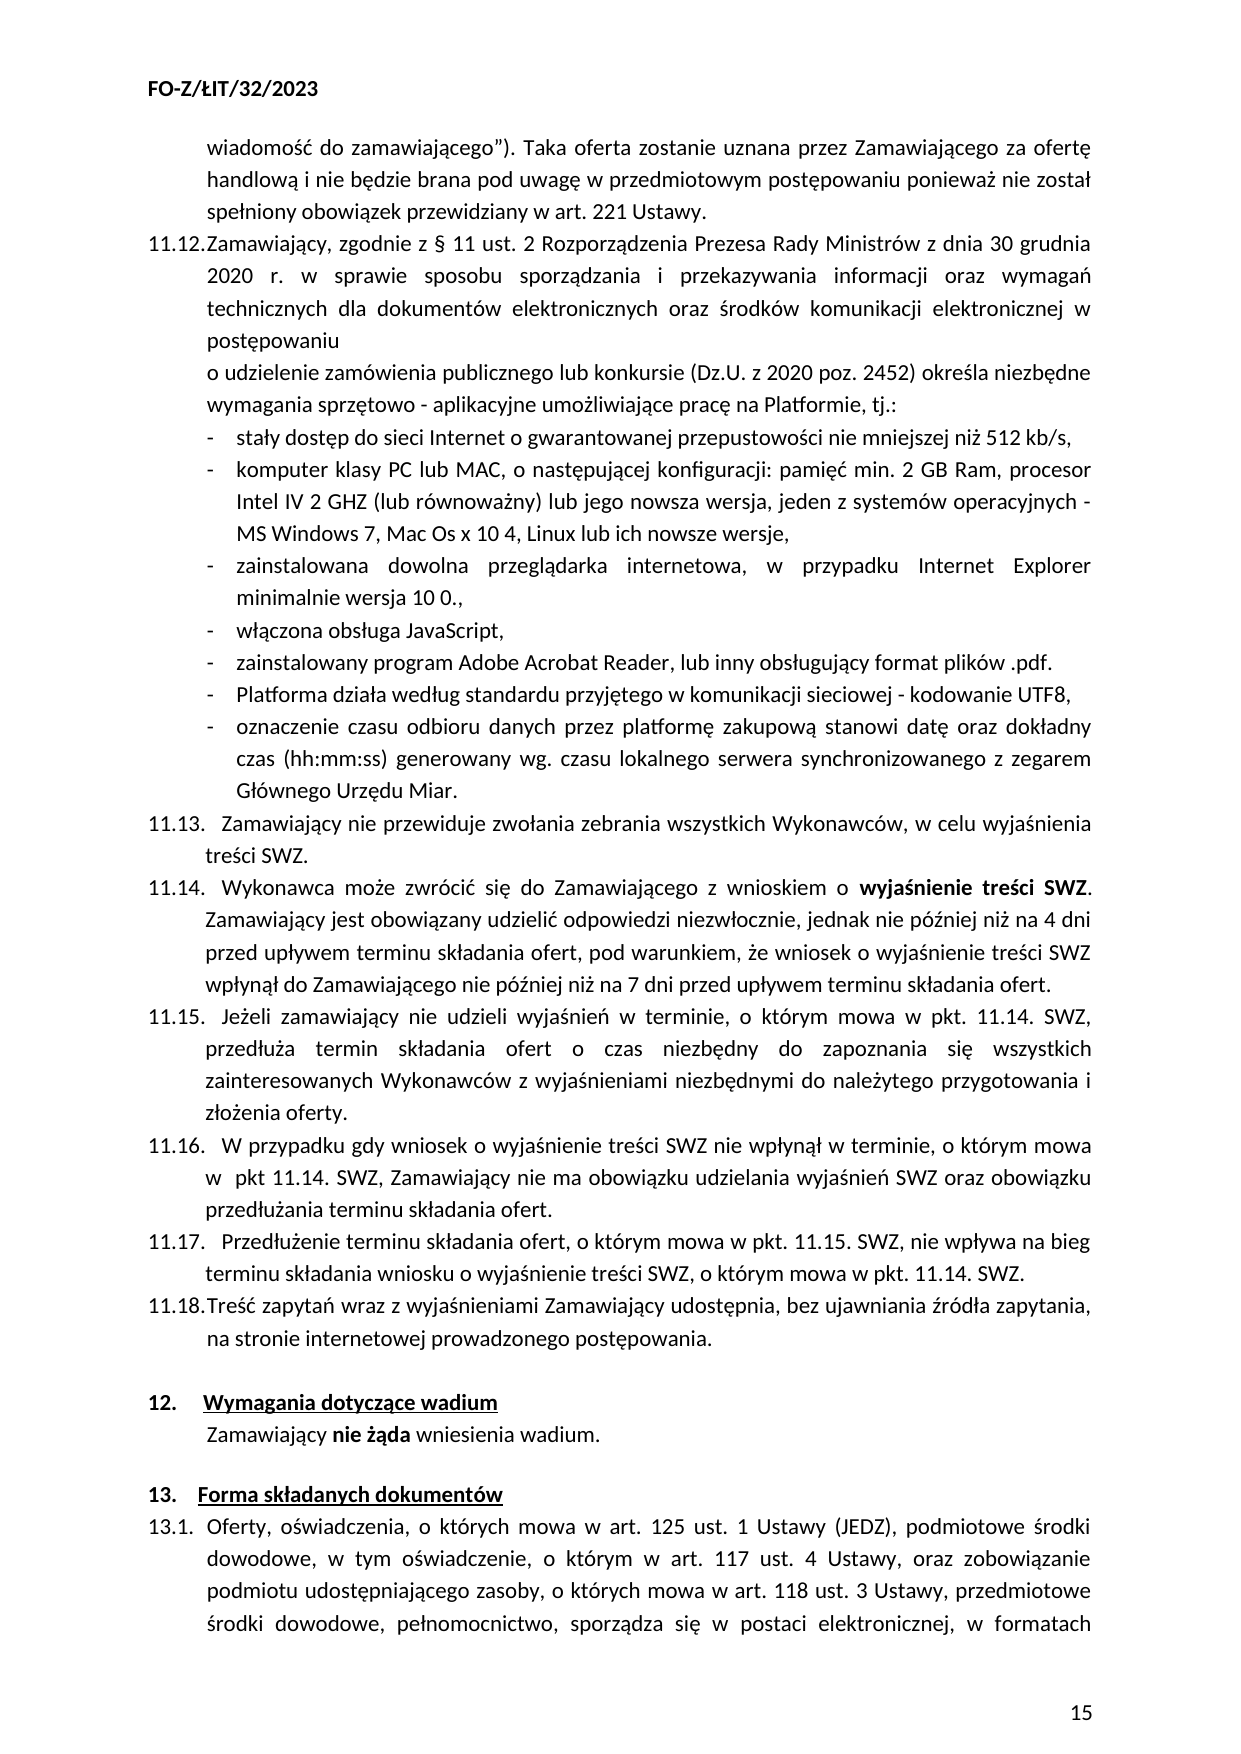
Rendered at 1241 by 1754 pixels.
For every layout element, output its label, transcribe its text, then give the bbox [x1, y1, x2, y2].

text - zainstalowany program Adobe Acrobat Reader, lub inny obsługujący format plików .pdf. [207, 648, 1093, 676]
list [148, 1512, 1093, 1637]
list Przedłużenie terminu składania ofert, o którym mowa w pkt. 11.15. SWZ, nie wpływa na bieg terminu składania wniosku o wyjaśnienie treści SWZ, o którym mowa w pkt. 11.14. SWZ. [148, 1227, 1093, 1287]
text - stały dostęp do sieci Internet o gwarantowanej przepustowości nie mniejszej niż 512 kb/s, [207, 423, 1093, 451]
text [148, 133, 1093, 225]
text 11.12. Zamawiający, zgodnie z § 11 ust. 2 Rozporządzenia Prezesa Rady Ministrów z dnia 30 grudnia 2020 r. w sprawie sposobu sporządzania i przekazywania informacji oraz wymagań technicznych dla dokumentów elektronicznych oraz środków komunikacji elektronicznej w postępowaniu o udzielenie zamówienia publicznego lub konkursie (Dz.U. z 2020 poz. 2452) określa niezbędne wymagania sprzętowo - aplikacyjne umożliwiające pracę na Platformie, tj.: [148, 229, 1093, 418]
text - zainstalowana dowolna przeglądarka internetowa, w przypadku Internet Explorer minimalnie wersja 10 0., [207, 551, 1093, 612]
list Forma składanych dokumentów [148, 1480, 1093, 1508]
text - oznaczenie czasu odbioru danych przez platformę zakupową stanowi datę oraz dokładny czas (hh:mm:ss) generowany wg. czasu lokalnego serwera synchronizowanego z zegarem Głównego Urzędu Miar. [207, 712, 1093, 805]
list Zamawiający nie żąda wniesienia wadium. [207, 1420, 1093, 1448]
list W przypadku gdy wniosek o wyjaśnienie treści SWZ nie wpłynął w terminie, o którym mowa w pkt 11.14. SWZ, Zamawiający nie ma obowiązku udzielania wyjaśnień SWZ oraz obowiązku przedłużania terminu składania ofert. [148, 1131, 1093, 1223]
list Treść zapytań wraz z wyjaśnieniami Zamawiający udostępnia, bez ujawniania źródła zapytania, na stronie internetowej prowadzonego postępowania. [148, 1292, 1093, 1352]
text - Platforma działa według standardu przyjętego w komunikacji sieciowej - kodowanie UTF8, [207, 680, 1093, 708]
text 12. Wymagania dotyczące wadium [148, 1388, 1093, 1416]
list Wykonawca może zwrócić się do Zamawiającego z wnioskiem o wyjaśnienie treści SWZ. Zamawiający jest obowiązany udzielić odpowiedzi niezwłocznie, jednak nie później niż na 4 dni przed upływem terminu składania ofert, pod warunkiem, że wniosek o wyjaśnienie treści SWZ wpłynął do Zamawiającego nie później niż na 7 dni przed upływem terminu składania ofert. [148, 873, 1093, 998]
list Jeżeli zamawiający nie udzieli wyjaśnień w terminie, o którym mowa w pkt. 11.14. SWZ, przedłuża termin składania ofert o czas niezbędny do zapoznania się wszystkich zainteresowanych Wykonawców z wyjaśnieniami niezbędnymi do należytego przygotowania i złożenia oferty. [148, 1002, 1093, 1127]
list Zamawiający nie przewiduje zwołania zebrania wszystkich Wykonawców, w celu wyjaśnienia treści SWZ. [148, 809, 1093, 869]
text - komputer klasy PC lub MAC, o następującej konfiguracji: pamięć min. 2 GB Ram, procesor Intel IV 2 GHZ (lub równoważny) lub jego nowsza wersja, jeden z systemów operacyjnych - MS Windows 7, Mac Os x 10 4, Linux lub ich nowsze wersje, [207, 455, 1093, 547]
text - włączona obsługa JavaScript, [207, 616, 1093, 644]
